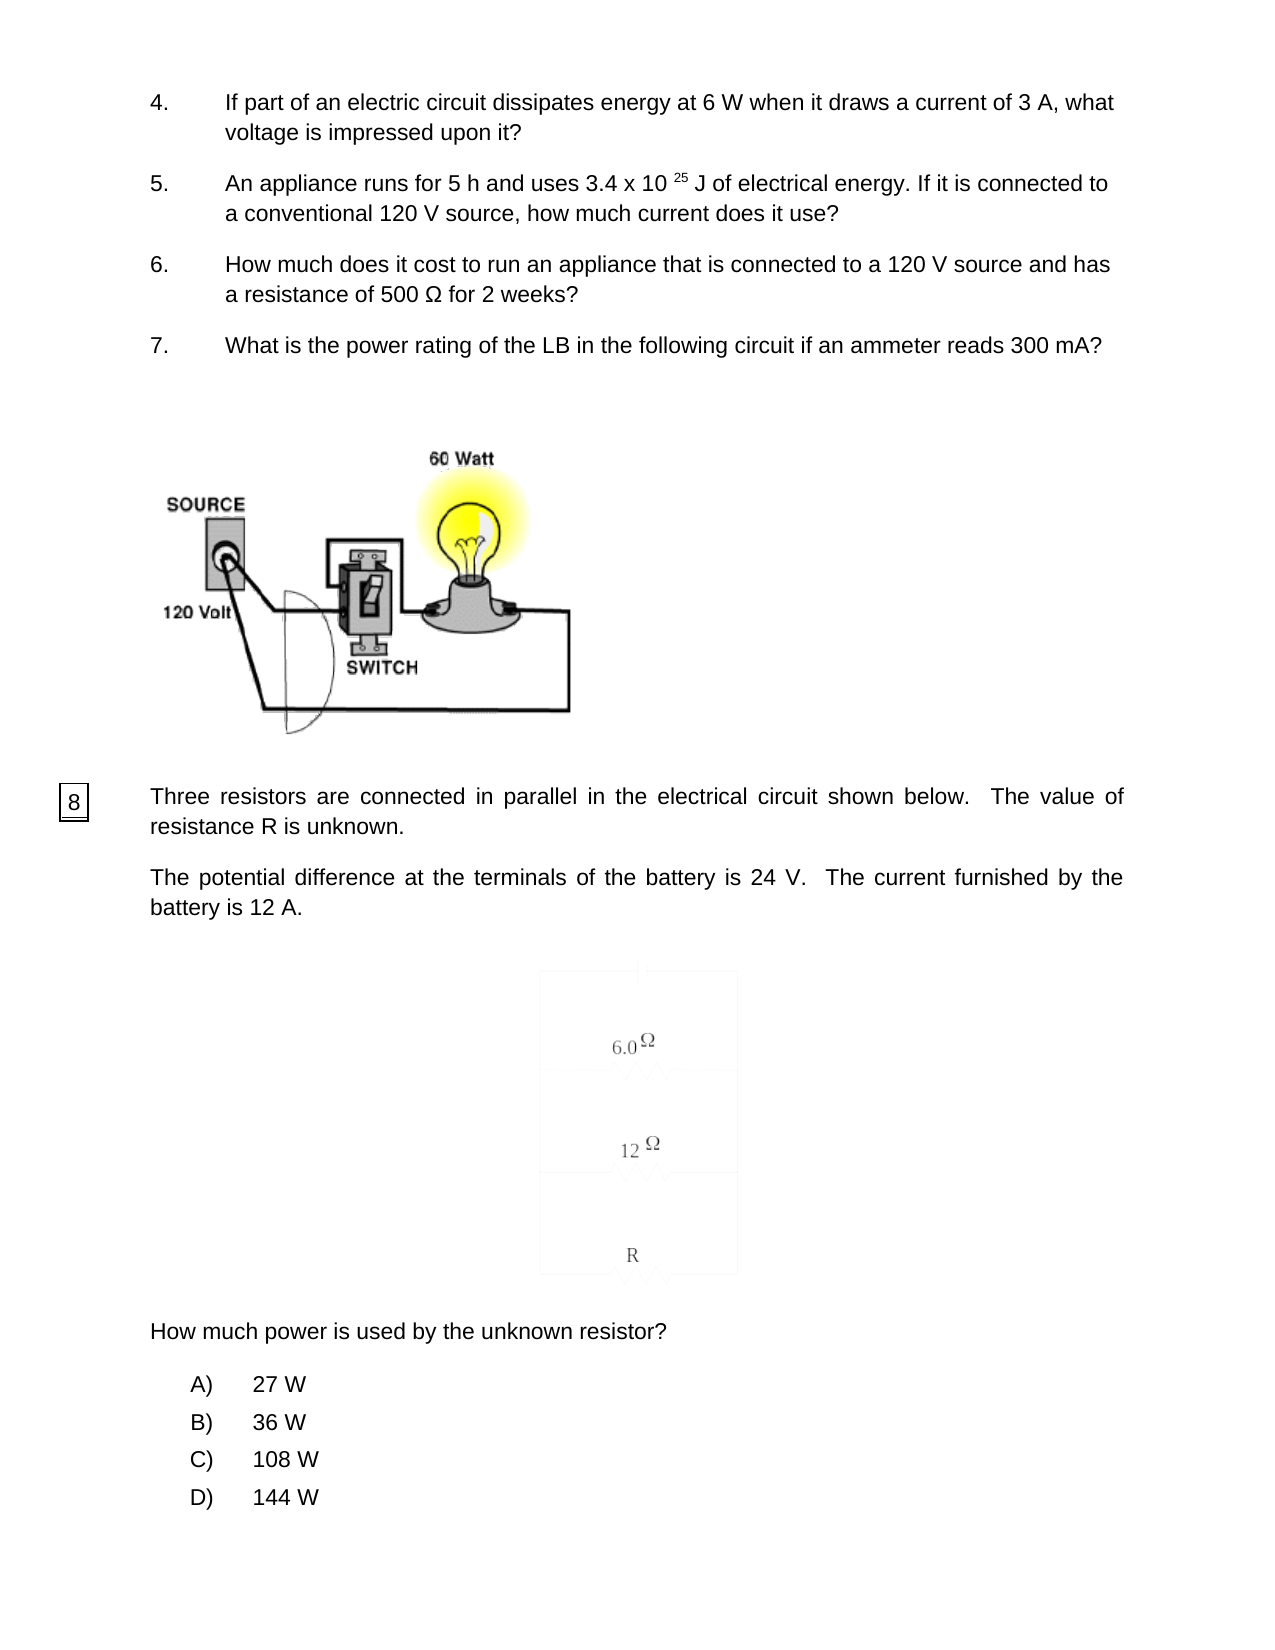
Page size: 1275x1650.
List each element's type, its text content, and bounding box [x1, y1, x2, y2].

table_cell D) [164, 1484, 239, 1521]
text Three resistors are connected in parallel in the electrical circuit shown below. The value of resistance R is unknown. [150, 783, 1125, 839]
text 7. What is the power rating of the LB in the following circuit if an ammeter reads 300 mA? [150, 332, 1125, 359]
table_header A) [164, 1371, 239, 1407]
table_cell 108 W [241, 1447, 1125, 1483]
text 6. How much does it cost to run an appliance that is connected to a 120 V source and has a resistance of 500 Ω for 2 weeks? [150, 251, 1125, 308]
text 4. If part of an electric circuit dissipates energy at 6 W when it draws a current of 3 A, what voltage is impressed upon it? [150, 89, 1125, 145]
table_cell B) [164, 1409, 239, 1445]
text 5. An appliance runs for 5 h and uses 3.4 x 10 25 J of electrical energy. If it is connected to a conventional 120 V source, how much current does it use? [150, 170, 1125, 226]
text How much power is used by the unknown resistor? [150, 1318, 1125, 1344]
table_cell 144 W [241, 1484, 1125, 1521]
picture [150, 434, 596, 758]
text 8 [61, 786, 87, 817]
text The potential difference at the terminals of the battery is 24 V. The current furnished by the battery is 12 A. [150, 864, 1125, 920]
table_cell 36 W [241, 1409, 1125, 1445]
table_cell C) [164, 1447, 239, 1483]
table_header 27 W [241, 1371, 1125, 1407]
